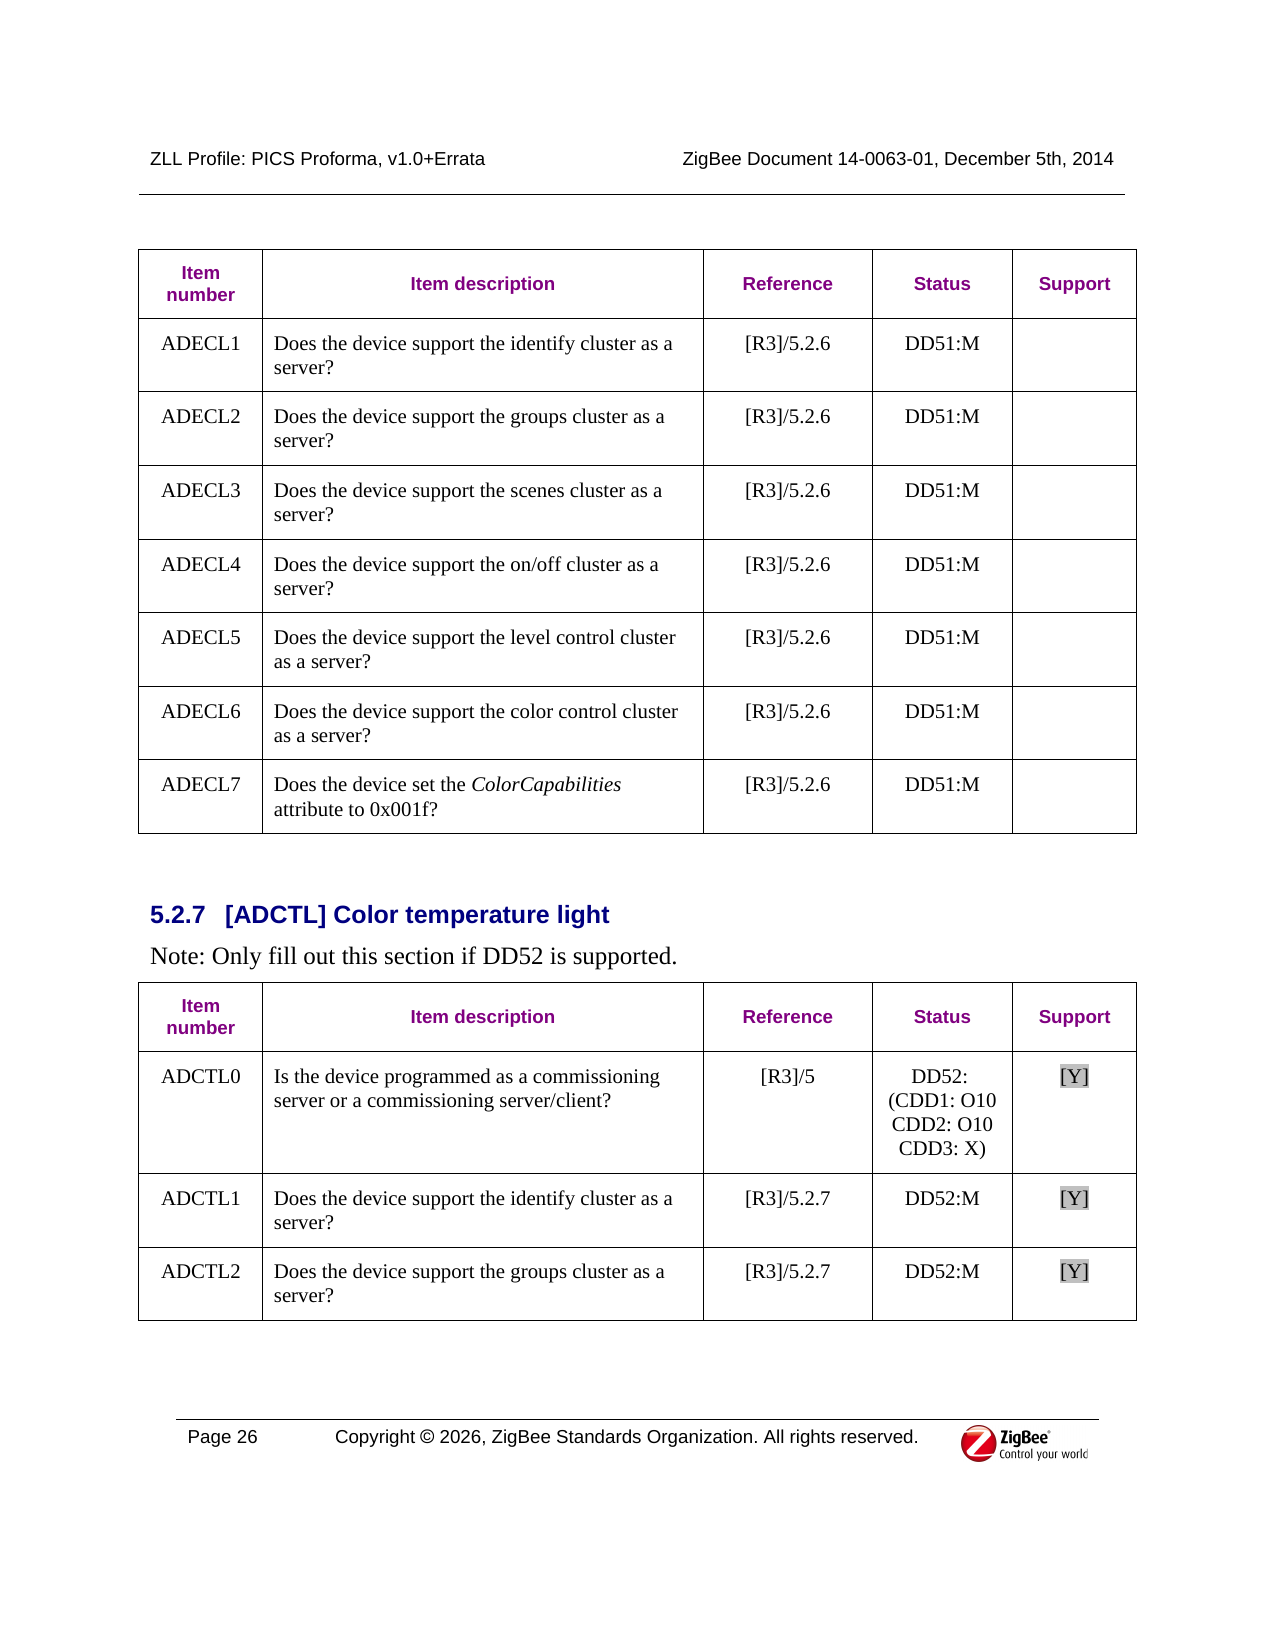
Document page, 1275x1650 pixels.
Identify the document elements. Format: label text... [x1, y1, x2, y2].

table_cell DD51:M [873, 392, 1012, 465]
table_header Reference [704, 983, 872, 1051]
table_header Item number [139, 983, 262, 1051]
table_cell Does the device support the identify cluster as a server? [263, 1174, 703, 1246]
table_cell Does the device support the groups cluster as a server? [263, 392, 703, 465]
table_cell DD51:M [873, 687, 1012, 759]
table_cell [R3]/5.2.6 [704, 540, 872, 612]
table_cell DD51:M [873, 613, 1012, 686]
table_cell [1013, 760, 1136, 833]
table_header Status [873, 983, 1012, 1051]
table_header Reference [704, 250, 872, 317]
table_cell DD52: (CDD1: O10 CDD2: O10 CDD3: X) [873, 1052, 1012, 1173]
table_cell [R3]/5.2.6 [704, 760, 872, 833]
table_cell [R3]/5.2.7 [704, 1248, 872, 1320]
table_cell [Y] [1013, 1248, 1136, 1320]
table_cell [1013, 613, 1136, 686]
table_cell DD51:M [873, 760, 1012, 833]
table_cell [1013, 687, 1136, 759]
table_header Support [1013, 983, 1136, 1051]
table_cell DD52:M [873, 1248, 1012, 1320]
picture [961, 1425, 1088, 1462]
table_cell ADECL3 [139, 466, 262, 538]
subtitle [ADCTL] Color temperature light [150, 900, 1125, 928]
text Note: Only fill out this section if DD52 is supported. [150, 941, 1125, 970]
table_cell Does the device set the ColorCapabilities attribute to 0x001f? [263, 760, 703, 833]
table_cell Does the device support the scenes cluster as a server? [263, 466, 703, 538]
table_cell [R3]/5.2.6 [704, 392, 872, 465]
table_header Item number [139, 250, 262, 317]
table_cell [R3]/5.2.6 [704, 687, 872, 759]
table_cell [R3]/5.2.6 [704, 319, 872, 391]
table_cell Does the device support the color control cluster as a server? [263, 687, 703, 759]
table_header Item description [263, 983, 703, 1051]
table_cell [R3]/5 [704, 1052, 872, 1173]
table_cell DD51:M [873, 466, 1012, 538]
table_header Status [873, 250, 1012, 317]
table_cell ADECL6 [139, 687, 262, 759]
table_cell [Y] [1013, 1052, 1136, 1173]
table_cell DD51:M [873, 540, 1012, 612]
table_header Support [1013, 250, 1136, 317]
table_cell [R3]/5.2.6 [704, 466, 872, 538]
table_cell Is the device programmed as a commissioning server or a commissioning server/client? [263, 1052, 703, 1173]
table_cell ADECL1 [139, 319, 262, 391]
table_cell [Y] [1013, 1174, 1136, 1246]
table_cell [1013, 319, 1136, 391]
table_cell Does the device support the level control cluster as a server? [263, 613, 703, 686]
table_cell [R3]/5.2.6 [704, 613, 872, 686]
table_cell ADCTL2 [139, 1248, 262, 1320]
table_cell ADECL2 [139, 392, 262, 465]
table_cell ADECL4 [139, 540, 262, 612]
table_cell [R3]/5.2.7 [704, 1174, 872, 1246]
table_cell ADECL7 [139, 760, 262, 833]
table_cell ADCTL1 [139, 1174, 262, 1246]
table_cell DD52:M [873, 1174, 1012, 1246]
table_cell Does the device support the groups cluster as a server? [263, 1248, 703, 1320]
table_cell ADCTL0 [139, 1052, 262, 1173]
table_cell Does the device support the on/off cluster as a server? [263, 540, 703, 612]
table_cell Does the device support the identify cluster as a server? [263, 319, 703, 391]
table_cell DD51:M [873, 319, 1012, 391]
table_cell [1013, 392, 1136, 465]
table_cell [1013, 540, 1136, 612]
table_header Item description [263, 250, 703, 317]
table_cell [1013, 466, 1136, 538]
table_cell ADECL5 [139, 613, 262, 686]
